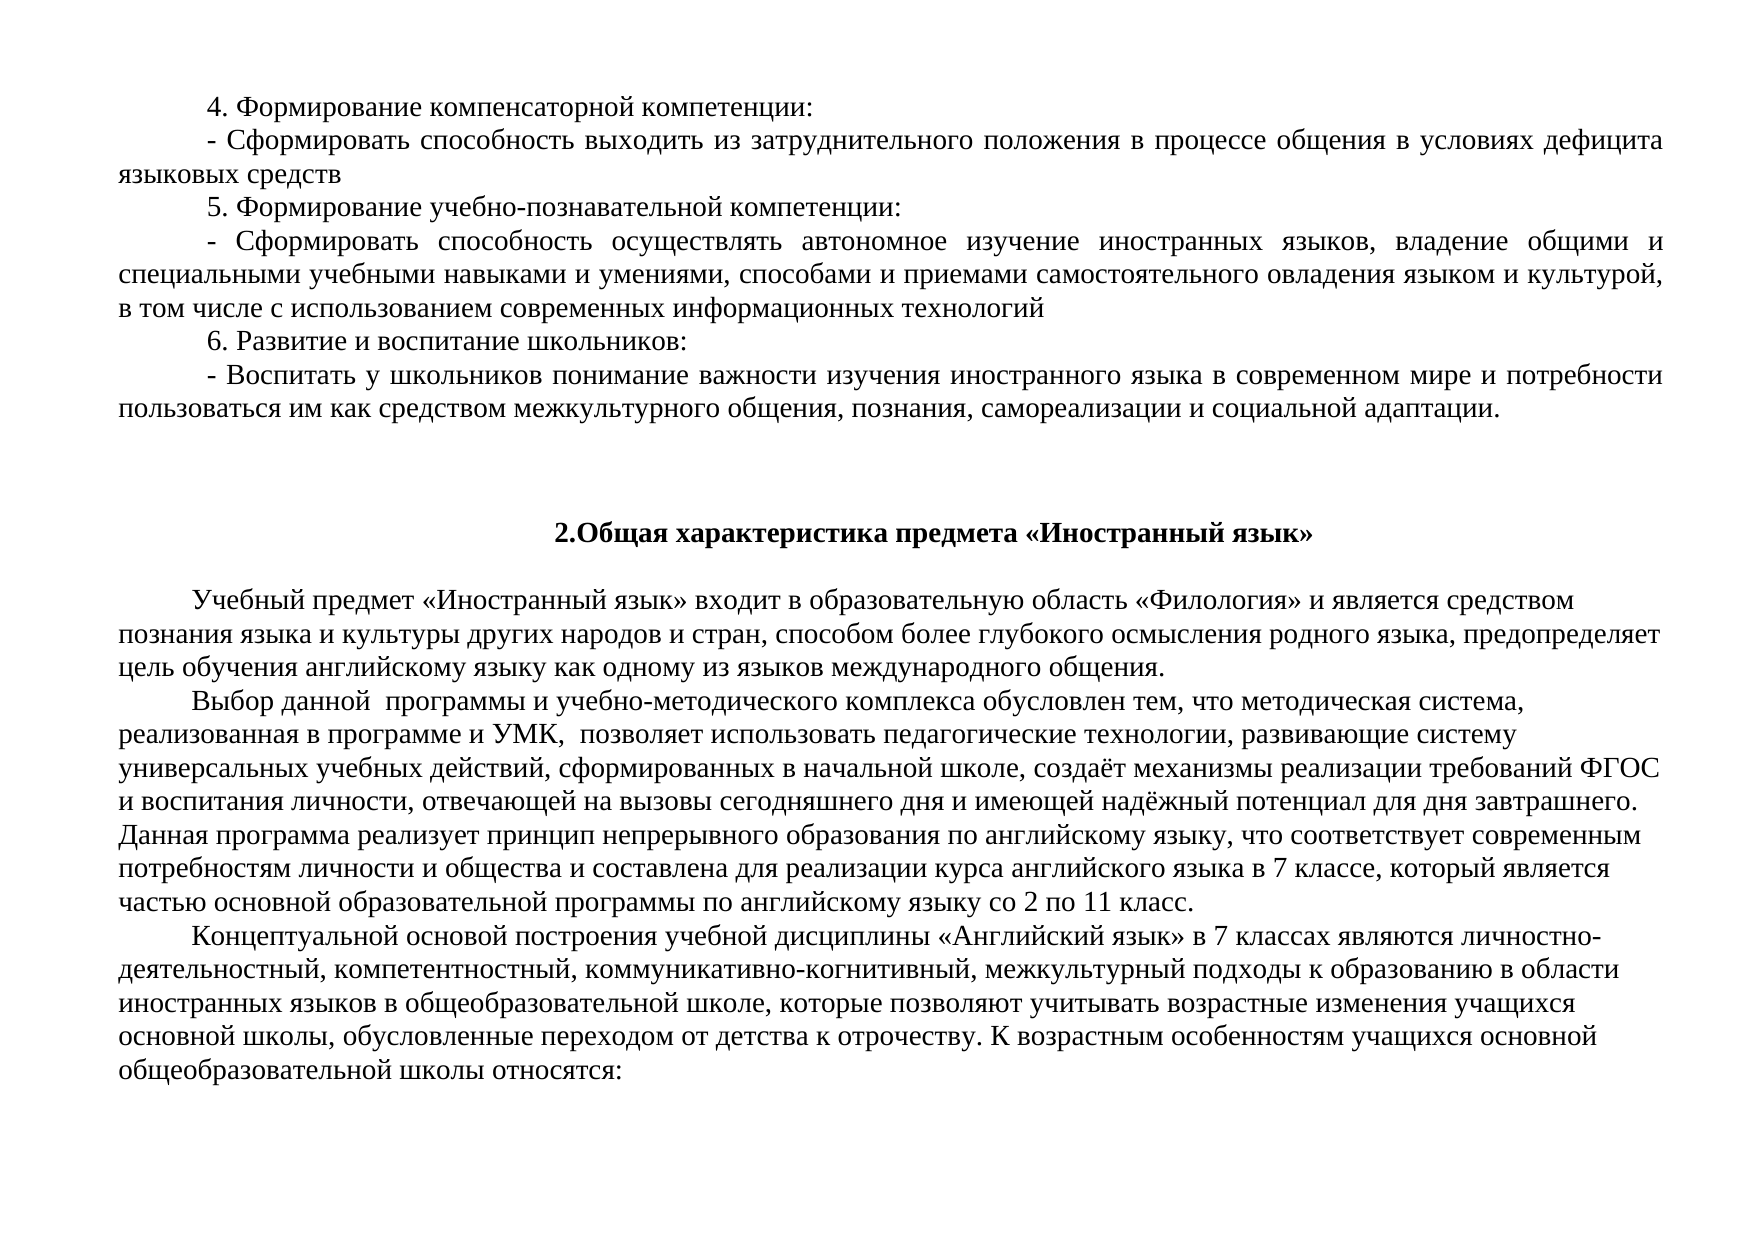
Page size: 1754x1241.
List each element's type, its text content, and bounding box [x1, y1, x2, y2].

text - Сформировать способность выходить из затруднительного положения в процессе общения в условиях дефицита языковых средств [118, 122, 1665, 189]
text 4. Формирование компенсаторной компетенции: [118, 89, 1665, 122]
text 5. Формирование учебно-познавательной компетенции: [118, 189, 1665, 223]
text - Сформировать способность осуществлять автономное изучение иностранных языков, владение общими и специальными учебными навыками и умениями, способами и приемами самостоятельного овладения языком и культурой, в том числе с использованием современных информационных технологий [118, 223, 1665, 323]
text Выбор данной программы и учебно-методического комплекса обусловлен тем, что методическая система, реализованная в программе и УМК, позволяет использовать педагогические технологии, развивающие систему универсальных учебных действий, сформированных в начальной школе, создаёт механизмы реализации требований ФГОС и воспитания личности, отвечающей на вызовы сегодняшнего дня и имеющей надёжный потенциал для дня завтрашнего. [118, 683, 1665, 817]
text Данная программа реализует принцип непрерывного образования по английскому языку, что соответствует современным потребностям личности и общества и составлена для реализации курса английского языка в 7 классе, который является частью основной образовательной программы по английскому языку со 2 по 11 класс. [118, 817, 1665, 918]
text 6. Развитие и воспитание школьников: [118, 323, 1665, 357]
text 2.Общая характеристика предмета «Иностранный язык» [203, 515, 1665, 549]
text - Воспитать у школьников понимание важности изучения иностранного языка в современном мире и потребности пользоваться им как средством межкультурного общения, познания, самореализации и социальной адаптации. [118, 357, 1665, 424]
text Учебный предмет «Иностранный язык» входит в образовательную область «Филология» и является средством познания языка и культуры других народов и стран, способом более глубокого осмысления родного языка, предопределяет цель обучения английскому языку как одному из языков международного общения. [118, 582, 1665, 683]
text Концептуальной основой построения учебной дисциплины «Английский язык» в 7 классах являются личностно-деятельностный, компетентностный, коммуникативно-когнитивный, межкультурный подходы к образованию в области иностранных языков в общеобразовательной школе, которые позволяют учитывать возрастные изменения учащихся основной школы, обусловленные переходом от детства к отрочеству. К возрастным особенностям учащихся основной общеобразовательной школы относятся: [118, 918, 1665, 1085]
